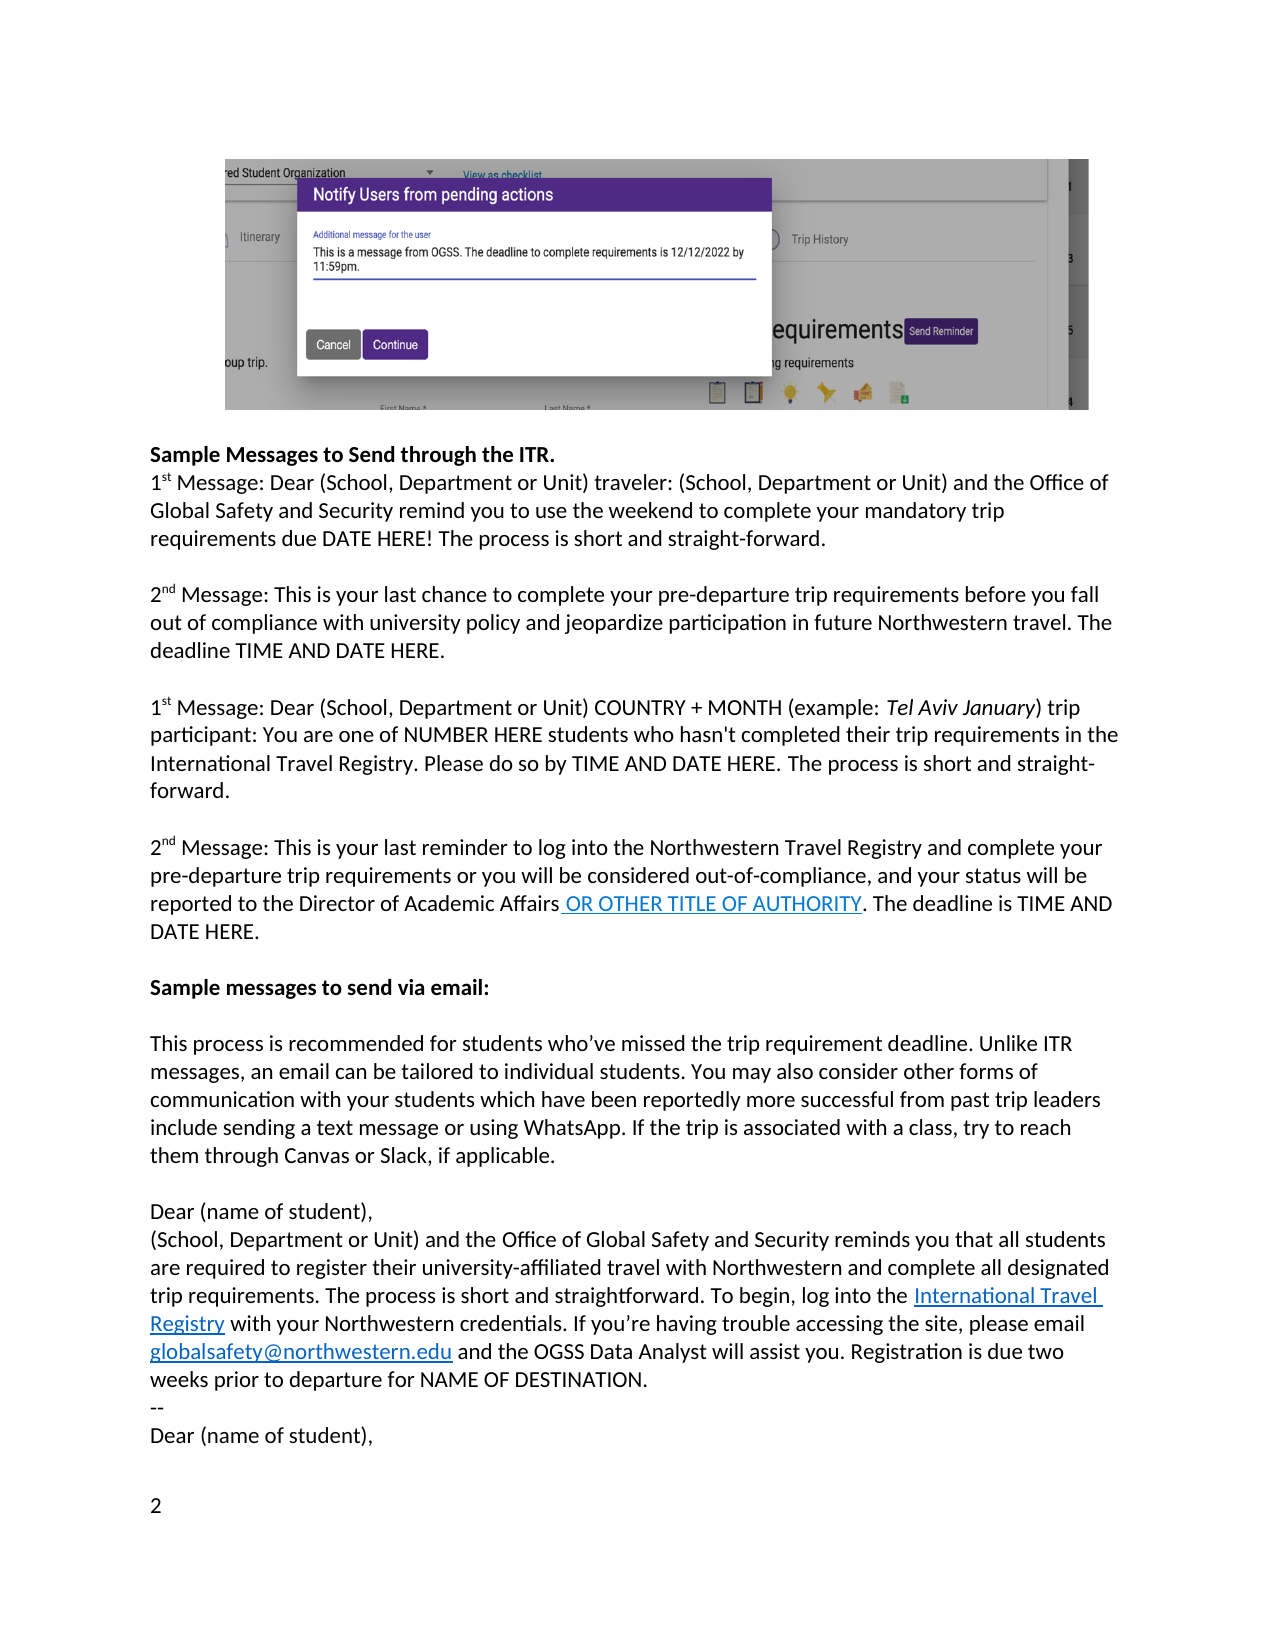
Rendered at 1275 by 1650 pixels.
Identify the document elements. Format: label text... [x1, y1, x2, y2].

text 2nd Message: This is your last reminder to log into the Northwestern Travel Registry and complete your pre-departure trip requirements or you will be considered out-of-compliance, and your status will be reported to the Director of Academic Affairs OR OTHER TITLE OF AUTHORITY. The deadline is TIME AND DATE HERE. [260, 833, 1125, 945]
text -- [150, 1393, 1125, 1421]
text (School, Department or Unit) and the Office of Global Safety and Security reminds you that all students are required to register their university-affiliated travel with Northwestern and complete all designated trip requirements. The process is short and straightforward. To begin, log into the International Travel Registry with your Northwestern credentials. If you’re having trouble accessing the site, please email globalsafety@northwestern.edu and the OGSS Data Analyst will assist you. Registration is due two weeks prior to departure for NAME OF DESTINATION. [150, 1225, 1125, 1393]
text Sample messages to send via email: [150, 973, 1125, 1001]
text 2nd Message: This is your last chance to complete your pre-departure trip requirements before you fall out of compliance with university policy and jeopardize participation in future Northwestern travel. The deadline TIME AND DATE HERE. [150, 581, 1125, 664]
text Dear (name of student), [150, 1197, 1125, 1225]
text Dear (name of student), [150, 1421, 1125, 1449]
text This process is recommended for students who’ve missed the trip requirement deadline. Unlike ITR messages, an email can be tailored to individual students. You may also consider other forms of communication with your students which have been reportedly more successful from past trip leaders include sending a text message or using WhatsApp. If the trip is associated with a class, try to reach them through Canvas or Slack, if applicable. [150, 1029, 1125, 1169]
text 1st Message: Dear (School, Department or Unit) traveler: (School, Department or Unit) and the Office of Global Safety and Security remind you to use the weekend to complete your mandatory trip requirements due DATE HERE! The process is short and straight-forward. [150, 468, 1125, 552]
text Sample Messages to Send through the ITR. [150, 440, 1125, 468]
picture [225, 159, 1089, 410]
text 1st Message: Dear (School, Department or Unit) COUNTRY + MONTH (example: Tel Aviv January) trip participant: You are one of NUMBER HERE students who hasn't completed their trip requirements in the International Travel Registry. Please do so by TIME AND DATE HERE. The process is short and straight-forward. [150, 693, 1125, 805]
